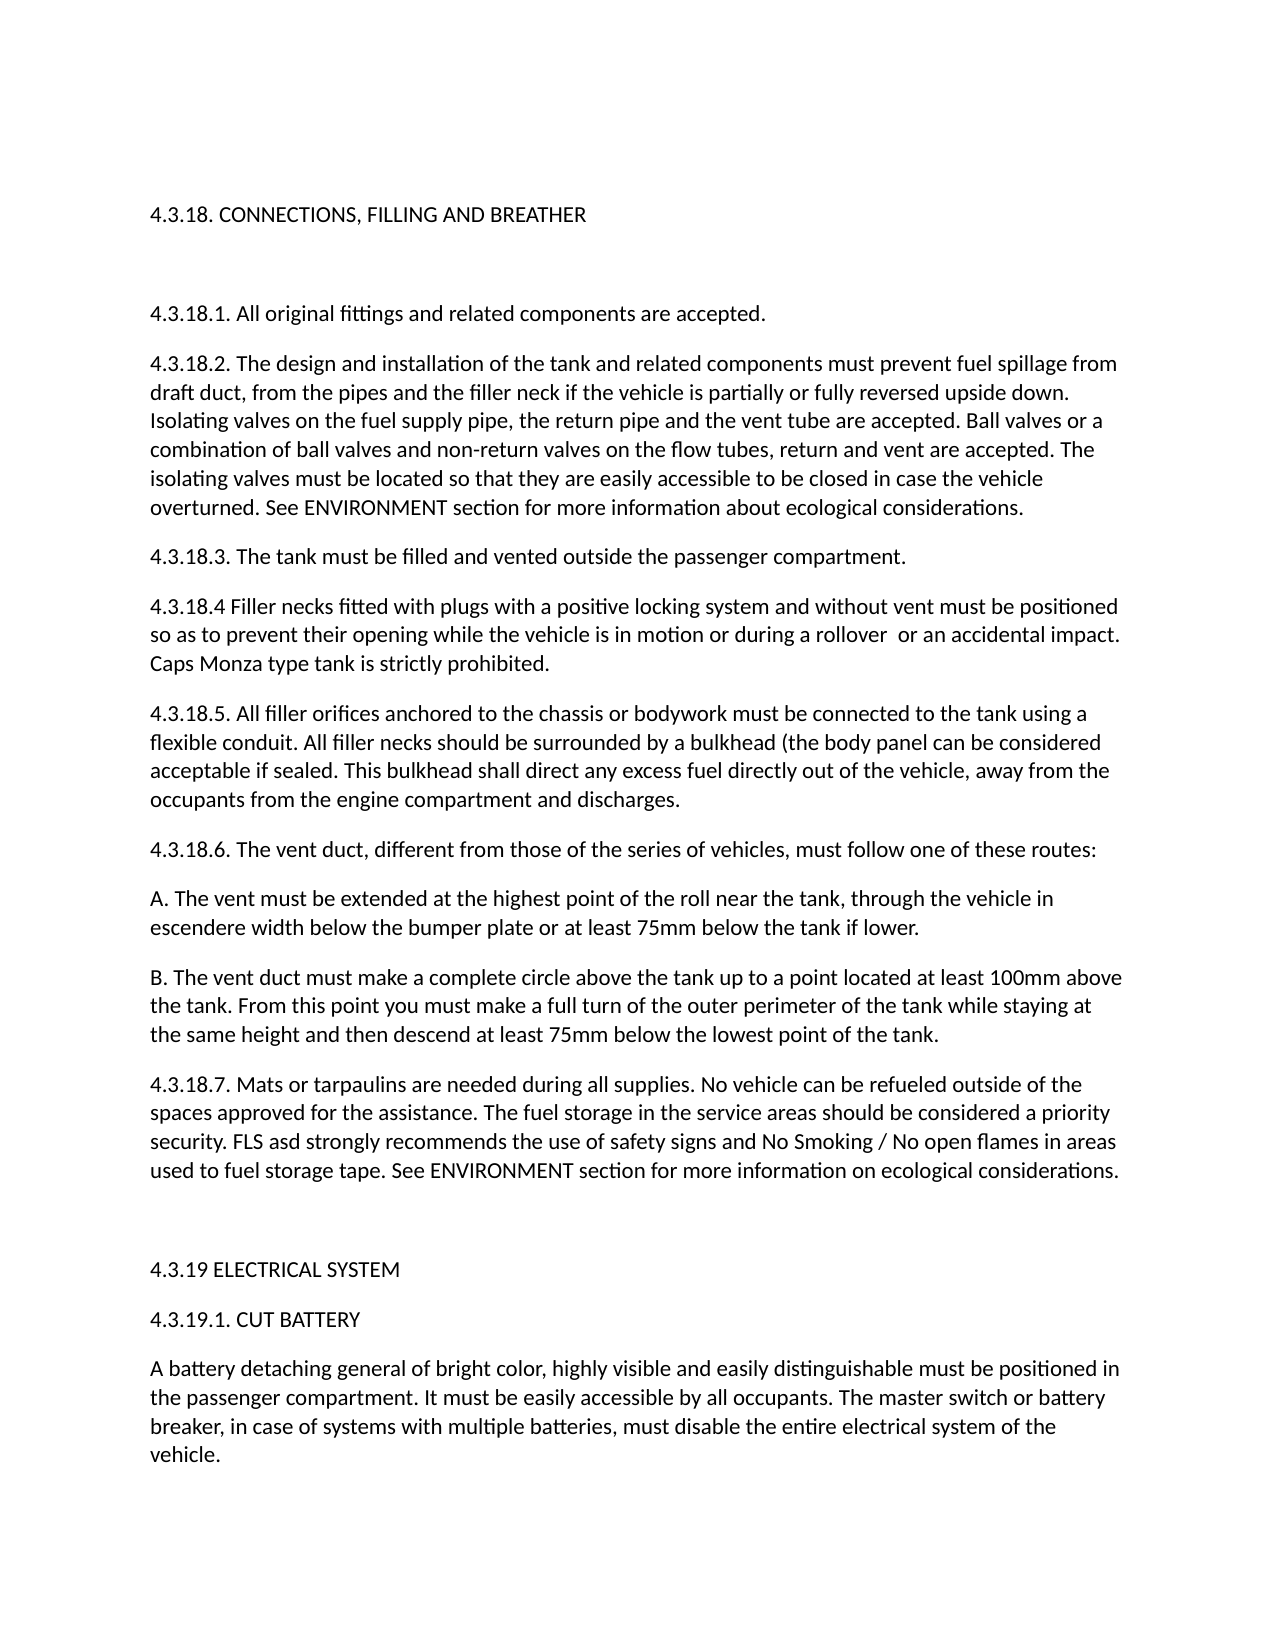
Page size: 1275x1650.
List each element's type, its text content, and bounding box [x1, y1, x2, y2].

text 4.3.18.3. The tank must be filled and vented outside the passenger compartment. [150, 542, 1125, 570]
text 4.3.19 ELECTRICAL SYSTEM [150, 1254, 1125, 1283]
text 4.3.18. CONNECTIONS, FILLING AND BREATHER [150, 199, 1125, 228]
text 4.3.19.1. CUT BATTERY [150, 1304, 1125, 1333]
text A. The vent must be extended at the highest point of the roll near the tank, through the vehicle in escendere width below the bumper plate or at least 75mm below the tank if lower. [150, 884, 1125, 941]
text 4.3.18.5. All filler orifices anchored to the chassis or bodywork must be connected to the tank using a flexible conduit. All filler necks should be surrounded by a bulkhead (the body panel can be considered acceptable if sealed. This bulkhead shall direct any excess fuel directly out of the vehicle, away from the occupants from the engine compartment and discharges. [150, 698, 1125, 813]
text B. The vent duct must make a complete circle above the tank up to a point located at least 100mm above the tank. From this point you must make a full turn of the outer perimeter of the tank while staying at the same height and then descend at least 75mm below the lowest point of the tank. [150, 962, 1125, 1048]
text 4.3.18.7. Mats or tarpaulins are needed during all supplies. No vehicle can be refueled outside of the spaces approved for the assistance. The fuel storage in the service areas should be considered a priority security. FLS asd strongly recommends the use of safety signs and No Smoking / No open flames in areas used to fuel storage tape. See ENVIRONMENT section for more information on ecological considerations. [150, 1069, 1125, 1184]
text 4.3.18.2. The design and installation of the tank and related components must prevent fuel spillage from draft duct, from the pipes and the filler neck if the vehicle is partially or fully reversed upside down. Isolating valves on the fuel supply pipe, the return pipe and the vent tube are accepted. Ball valves or a combination of ball valves and non-return valves on the flow tubes, return and vent are accepted. The isolating valves must be located so that they are easily accessible to be closed in case the vehicle overturned. See ENVIRONMENT section for more information about ecological considerations. [150, 348, 1125, 521]
text 4.3.18.6. The vent duct, different from those of the series of vehicles, must follow one of these routes: [150, 834, 1125, 863]
text A battery detaching general of bright color, highly visible and easily distinguishable must be positioned in the passenger compartment. It must be easily accessible by all occupants. The master switch or battery breaker, in case of systems with multiple batteries, must disable the entire electrical system of the vehicle. [150, 1354, 1125, 1469]
text 4.3.18.1. All original fittings and related components are accepted. [150, 299, 1125, 327]
text 4.3.18.4 Filler necks fitted with plugs with a positive locking system and without vent must be positioned so as to prevent their opening while the vehicle is in motion or during a rollover or an accidental impact. Caps Monza type tank is strictly prohibited. [150, 591, 1125, 677]
